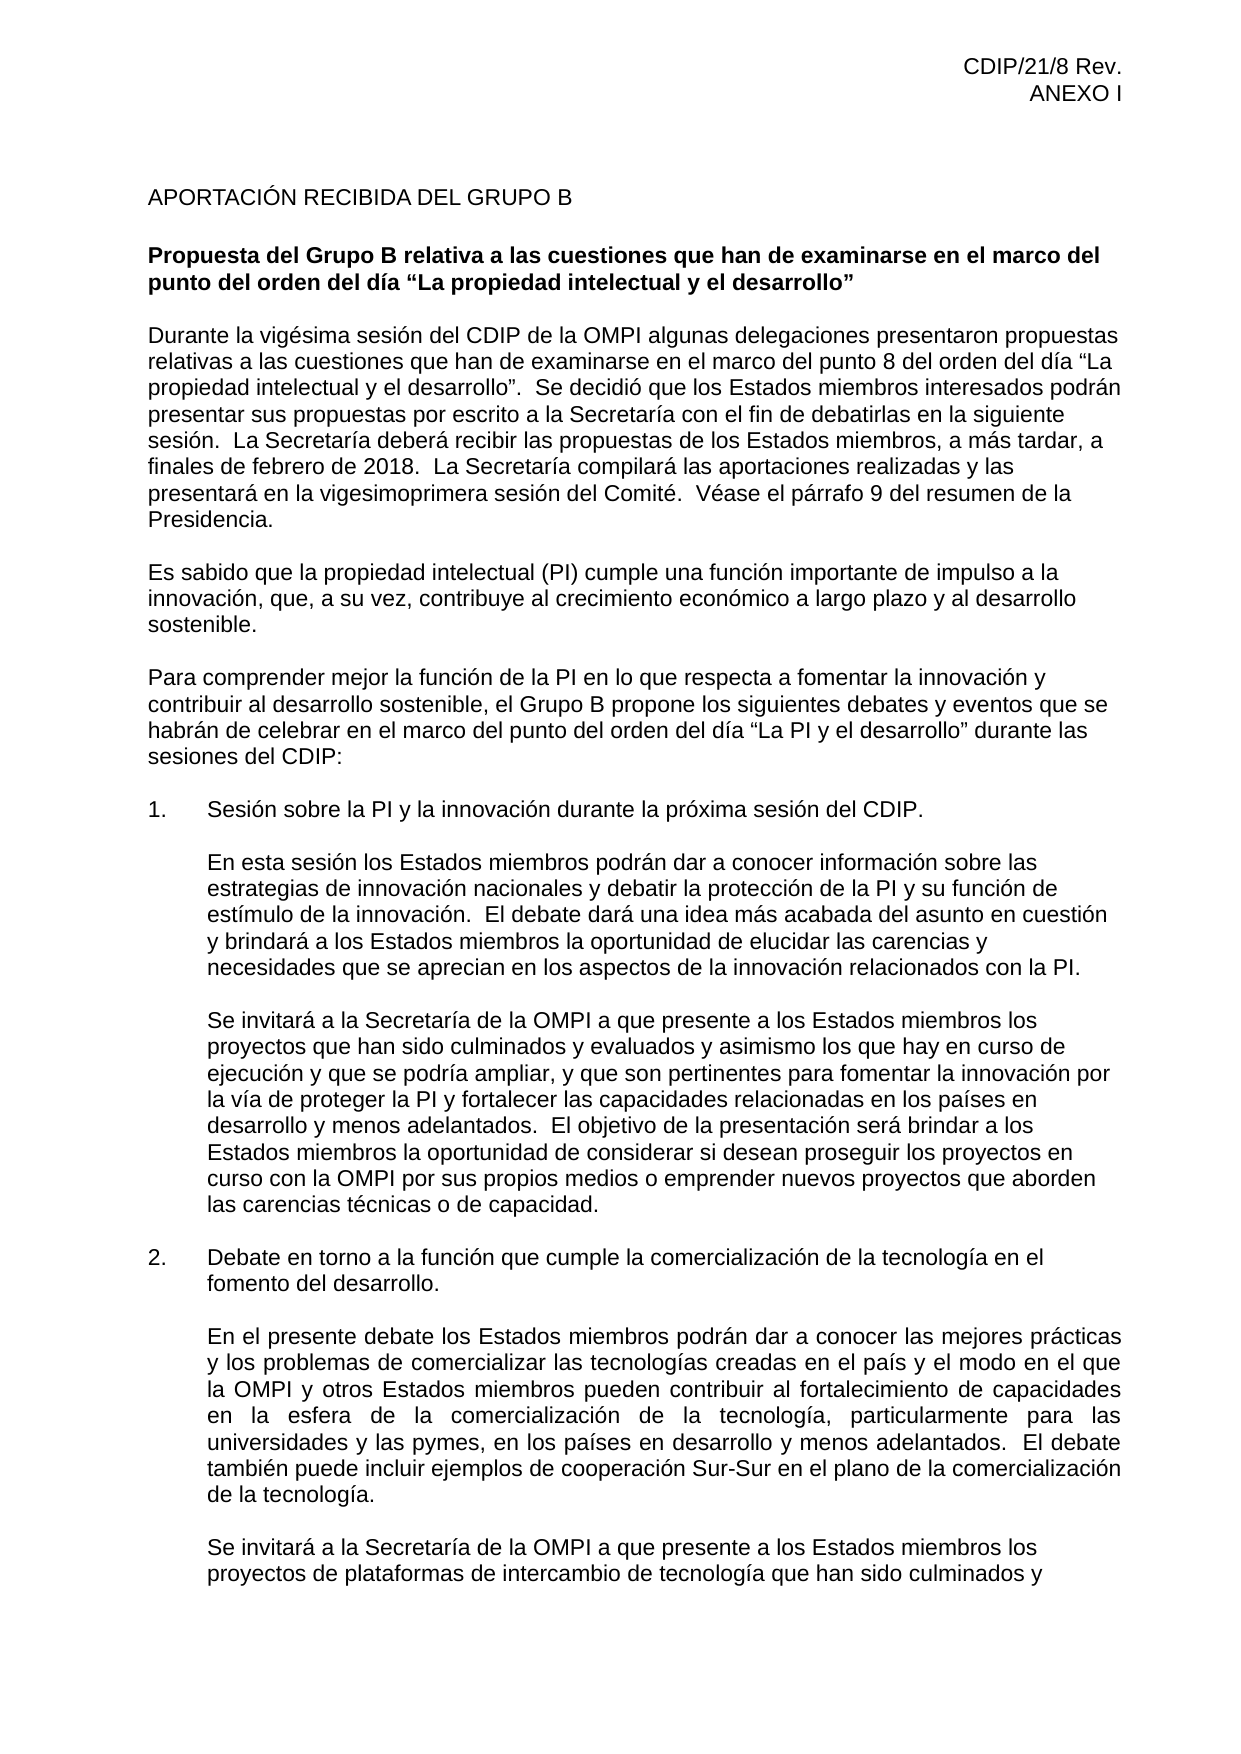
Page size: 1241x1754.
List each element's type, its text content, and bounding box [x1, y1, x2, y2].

text Para comprender mejor la función de la PI en lo que respecta a fomentar la innovación y contribuir al desarrollo sostenible, el Grupo B propone los siguientes debates y eventos que se habrán de celebrar en el marco del punto del orden del día “La PI y el desarrollo” durante las sesiones del CDIP: [148, 664, 1122, 769]
list Se invitará a la Secretaría de la OMPI a que presente a los Estados miembros los proyectos que han sido culminados y evaluados y asimismo los que hay en curso de ejecución y que se podría ampliar, y que son pertinentes para fomentar la innovación por la vía de proteger la PI y fortalecer las capacidades relacionadas en los países en desarrollo y menos adelantados. El objetivo de la presentación será brindar a los Estados miembros la oportunidad de considerar si desean proseguir los proyectos en curso con la OMPI por sus propios medios o emprender nuevos proyectos que aborden las carencias técnicas o de capacidad. [207, 1007, 1122, 1218]
text Es sabido que la propiedad intelectual (PI) cumple una función importante de impulso a la innovación, que, a su vez, contribuye al crecimiento económico a largo plazo y al desarrollo sostenible. [148, 559, 1122, 638]
text Propuesta del Grupo B relativa a las cuestiones que han de examinarse en el marco del punto del orden del día “La propiedad intelectual y el desarrollo” [148, 242, 1122, 295]
list En esta sesión los Estados miembros podrán dar a conocer información sobre las estrategias de innovación nacionales y debatir la protección de la PI y su función de estímulo de la innovación. El debate dará una idea más acabada del asunto en cuestión y brindará a los Estados miembros la oportunidad de elucidar las carencias y necesidades que se aprecian en los aspectos de la innovación relacionados con la PI. [207, 849, 1122, 980]
text Durante la vigésima sesión del CDIP de la OMPI algunas delegaciones presentaron propuestas relativas a las cuestiones que han de examinarse en el marco del punto 8 del orden del día “La propiedad intelectual y el desarrollo”. Se decidió que los Estados miembros interesados podrán presentar sus propuestas por escrito a la Secretaría con el fin de debatirlas en la siguiente sesión. La Secretaría deberá recibir las propuestas de los Estados miembros, a más tardar, a finales de febrero de 2018. La Secretaría compilará las aportaciones realizadas y las presentará en la vigesimoprimera sesión del Comité. Véase el párrafo 9 del resumen de la Presidencia. [148, 322, 1122, 532]
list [207, 1534, 1122, 1587]
list Sesión sobre la PI y la innovación durante la próxima sesión del CDIP. [148, 796, 1122, 822]
list En el presente debate los Estados miembros podrán dar a conocer las mejores prácticas y los problemas de comercializar las tecnologías creadas en el país y el modo en el que la OMPI y otros Estados miembros pueden contribuir al fortalecimiento de capacidades en la esfera de la comercialización de la tecnología, particularmente para las universidades y las pymes, en los países en desarrollo y menos adelantados. El debate también puede incluir ejemplos de cooperación Sur-Sur en el plano de la comercialización de la tecnología. [207, 1323, 1122, 1507]
subtitle Aportación RECIBIDA DEL grupo b [148, 183, 1122, 210]
list Debate en torno a la función que cumple la comercialización de la tecnología en el fomento del desarrollo. [148, 1244, 1122, 1297]
